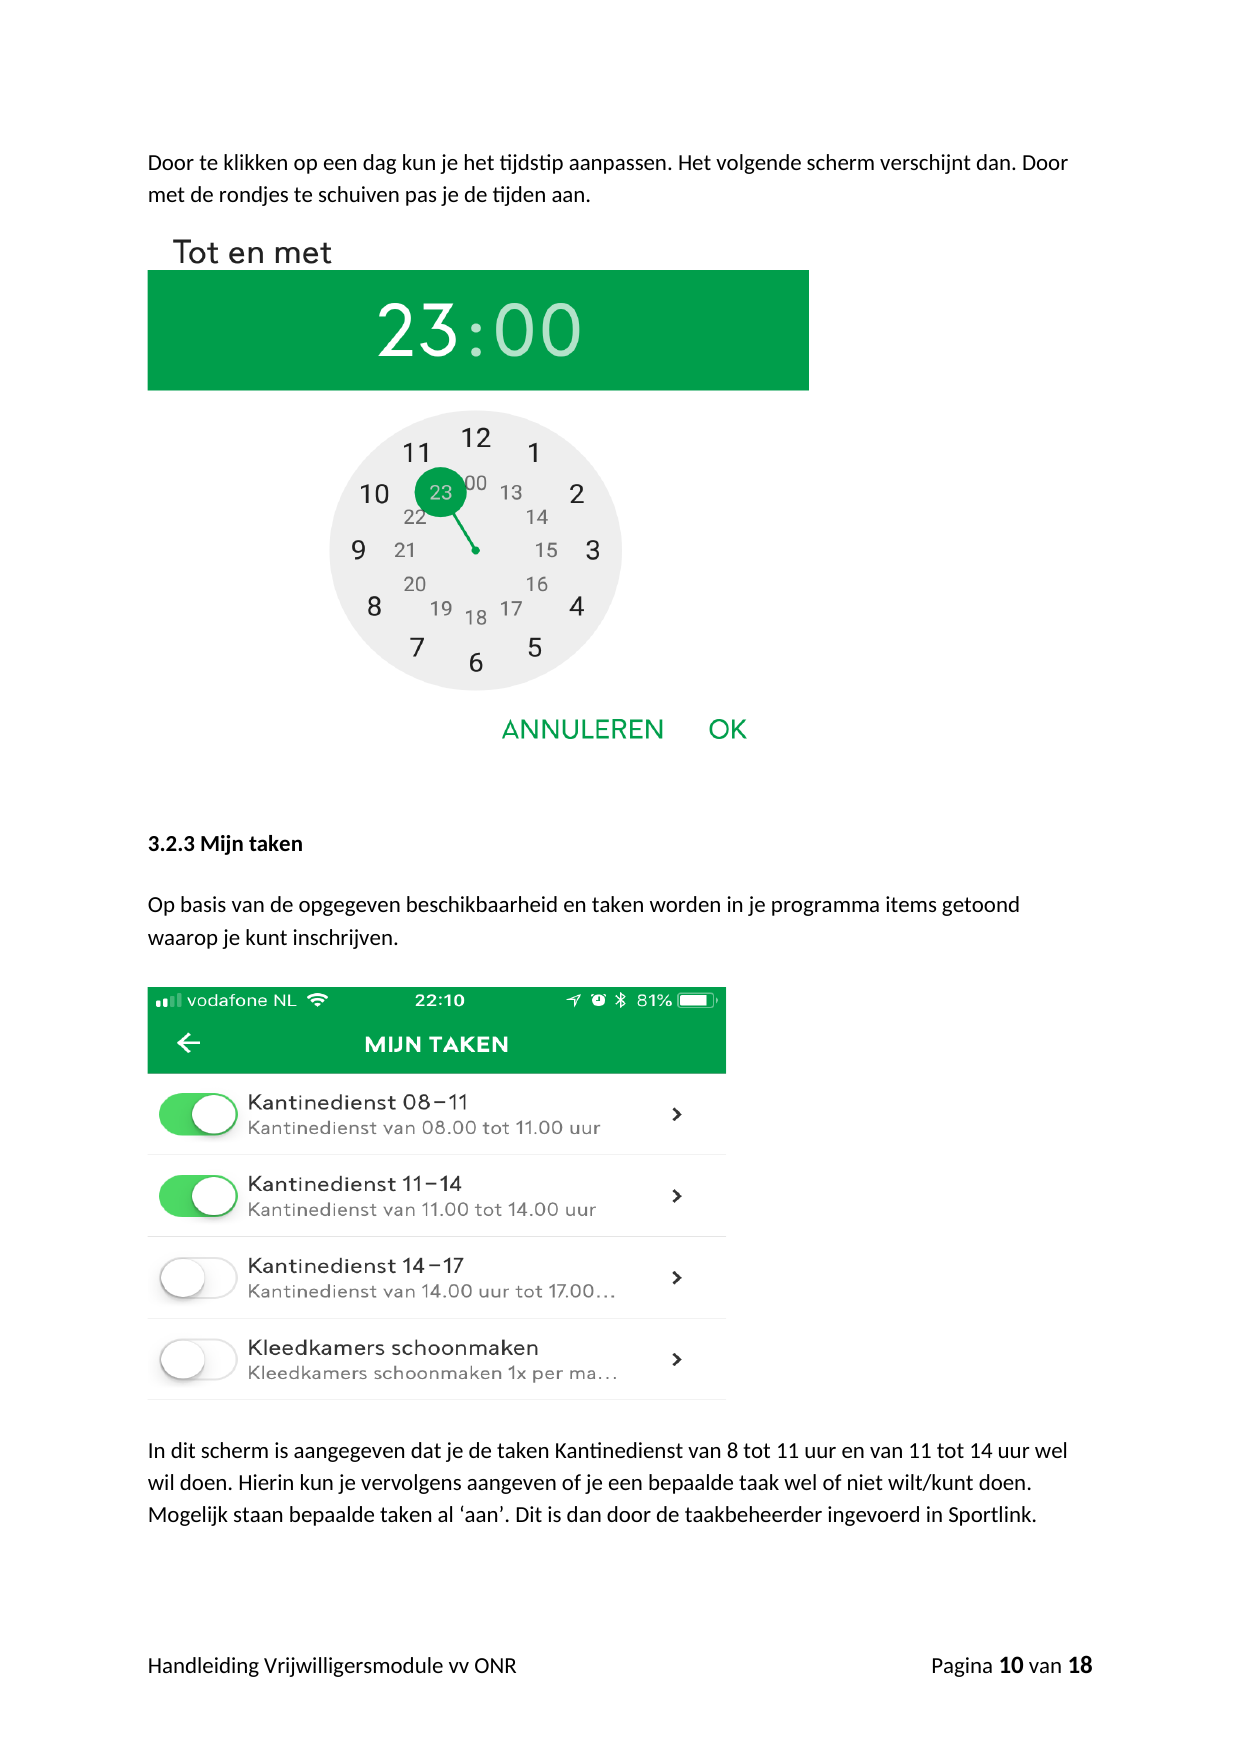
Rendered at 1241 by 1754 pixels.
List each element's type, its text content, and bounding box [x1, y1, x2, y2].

text Op basis van de opgegeven beschikbaarheid en taken worden in je programma items getoond waarop je kunt inschrijven. [148, 890, 1093, 951]
subtitle 3.2.3 Mijn taken [148, 829, 1093, 857]
text Mogelijk staan bepaalde taken al ‘aan’. Dit is dan door de taakbeheerder ingevoerd in Sportlink. [148, 1500, 1093, 1528]
picture [147, 987, 727, 1400]
text In dit scherm is aangegeven dat je de taken Kantinedienst van 8 tot 11 uur en van 11 tot 14 uur wel wil doen. Hierin kun je vervolgens aangeven of je een bepaalde taak wel of niet wilt/kunt doen. [148, 1436, 1093, 1496]
picture [147, 212, 809, 796]
text Door te klikken op een dag kun je het tijdstip aanpassen. Het volgende scherm verschijnt dan. Door met de rondjes te schuiven pas je de tijden aan. [148, 148, 1093, 208]
